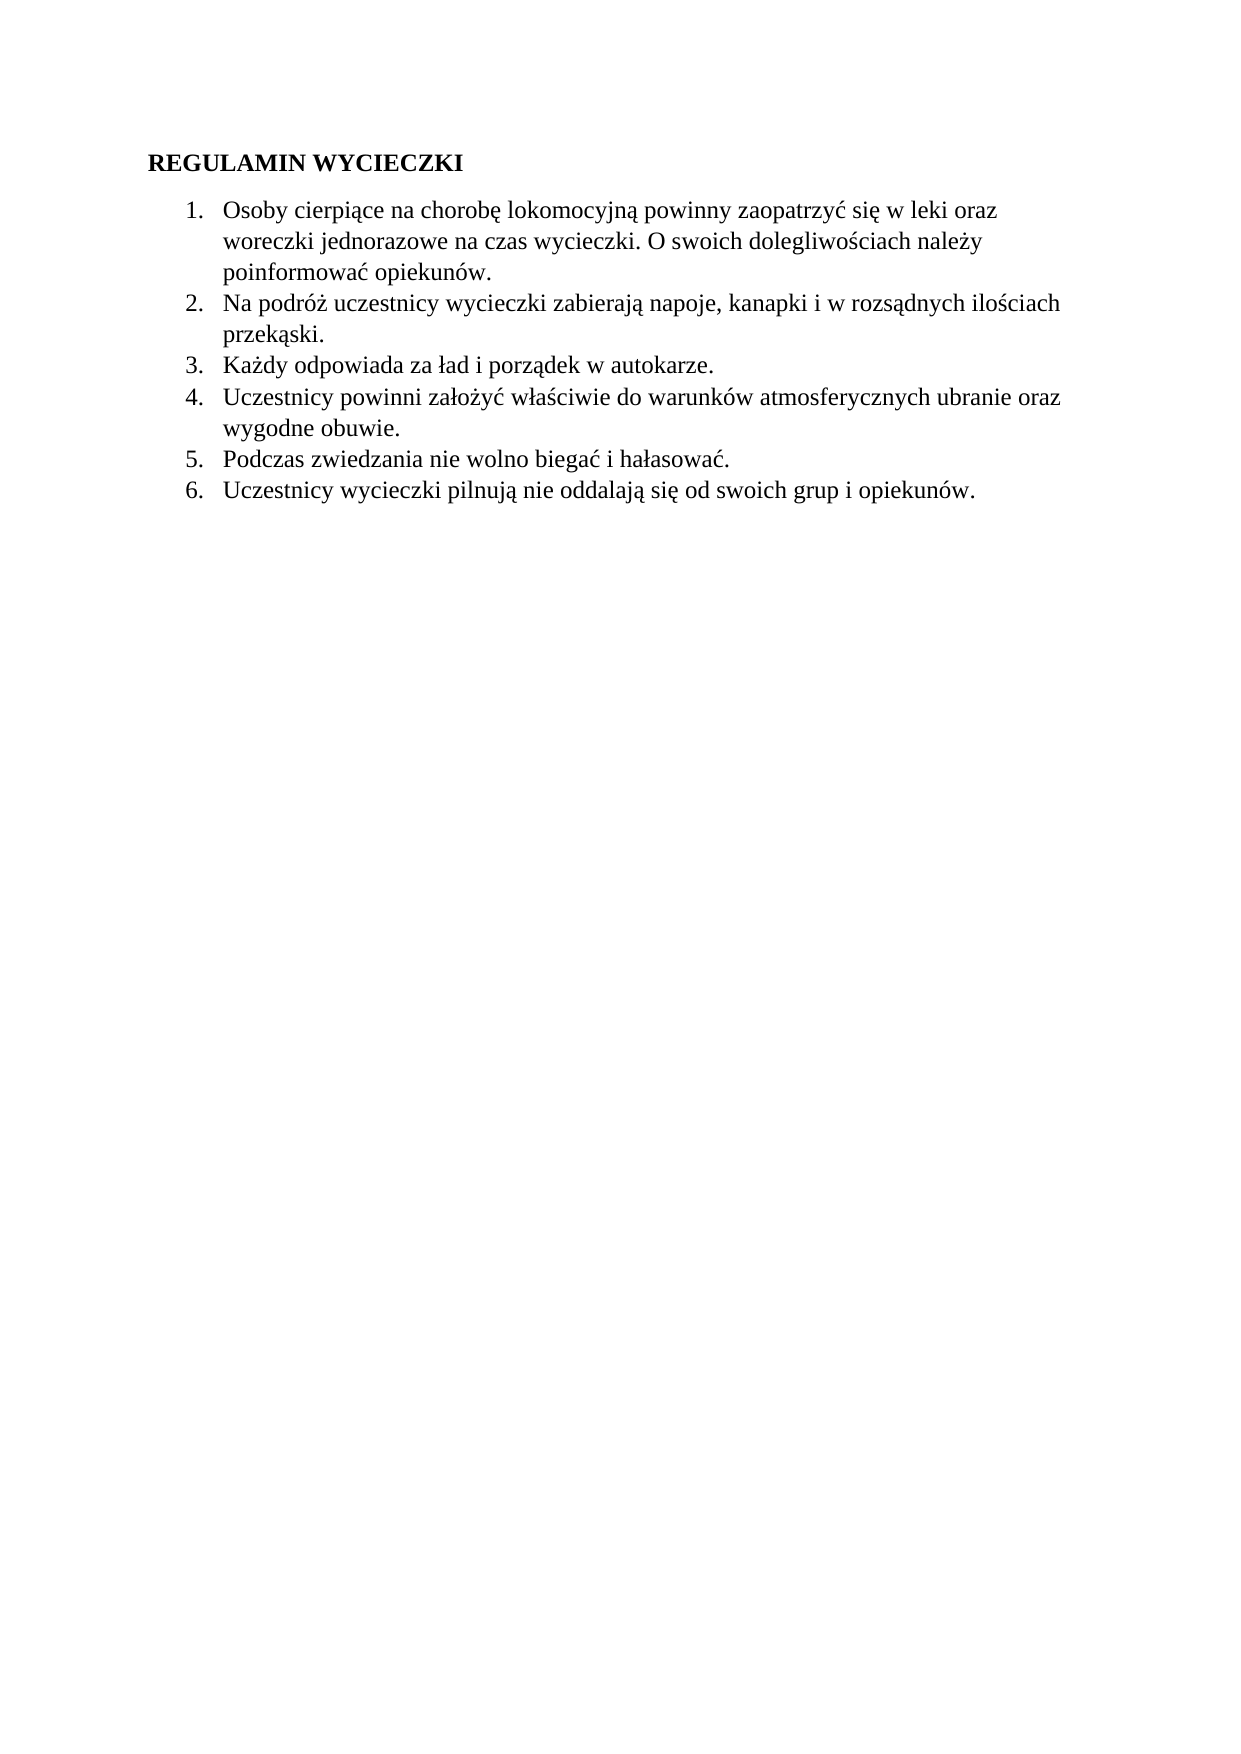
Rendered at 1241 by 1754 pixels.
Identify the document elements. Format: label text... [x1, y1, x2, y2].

text REGULAMIN WYCIECZKI [148, 148, 1093, 176]
list Osoby cierpiące na chorobę lokomocyjną powinny zaopatrzyć się w leki oraz woreczki jednorazowe na czas wycieczki. O swoich dolegliwościach należy poinformować opiekunów. [185, 195, 1093, 286]
list Uczestnicy wycieczki pilnują nie oddalają się od swoich grup i opiekunów. [185, 475, 1093, 503]
list Podczas zwiedzania nie wolno biegać i hałasować. [185, 444, 1093, 472]
list Uczestnicy powinni założyć właściwie do warunków atmosferycznych ubranie oraz wygodne obuwie. [185, 382, 1093, 441]
list Każdy odpowiada za ład i porządek w autokarze. [185, 351, 1093, 379]
list Na podróż uczestnicy wycieczki zabierają napoje, kanapki i w rozsądnych ilościach przekąski. [185, 288, 1093, 348]
